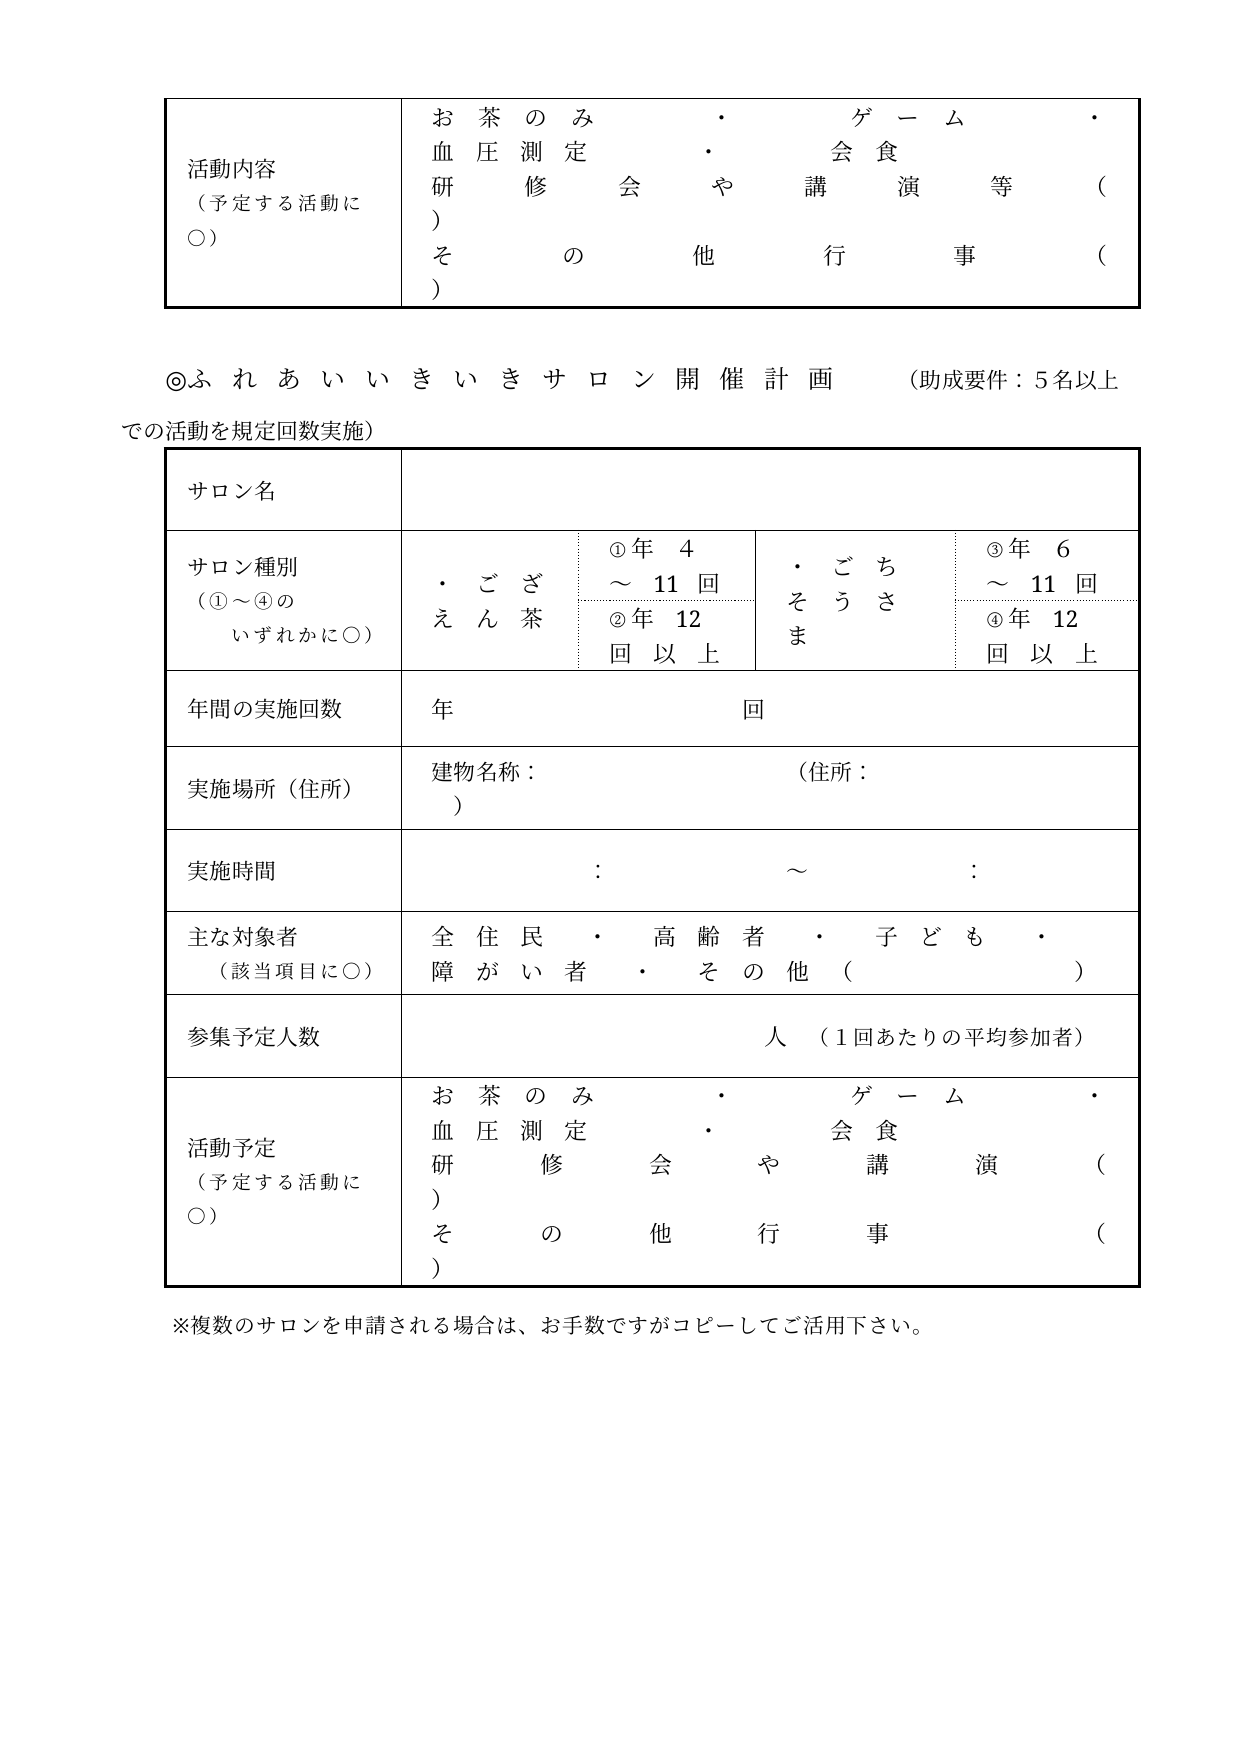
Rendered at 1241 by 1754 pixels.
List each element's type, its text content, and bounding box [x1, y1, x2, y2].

table_cell 実施時間 [167, 830, 401, 911]
table_cell ①年４～11回 [579, 531, 755, 600]
table_cell ③年６～11回 [955, 531, 1138, 600]
table_cell 人（１回あたりの平均参加者） [402, 995, 1138, 1077]
table_cell 実施場所（住所） [167, 747, 401, 828]
table_cell お茶のみ ・ ゲーム ・ 血圧測定 ・ 会食 研修会や講演（ ） その他行事 （ ） [402, 1078, 1138, 1284]
table_cell ： ～ ： [402, 830, 1138, 911]
text ◎ふれあいいきいきサロン開催計画 （助成要件：５名以上での活動を規定回数実施） [121, 344, 1119, 447]
table_cell ④年12回以上 [955, 600, 1138, 670]
table_cell 参集予定人数 [167, 995, 401, 1077]
table_cell サロン種別 （①～④の いずれかに○） [167, 531, 401, 670]
table_cell 主な対象者 （該当項目に○） [167, 912, 401, 994]
table_cell 年 回 [402, 671, 1138, 746]
table_cell 活動予定 （予定する活動に○） [167, 1078, 401, 1284]
table_cell 建物名称： （住所： ） [402, 747, 1138, 828]
table_cell ・ござえん茶 [402, 531, 579, 670]
table_cell 全住民 ・ 高齢者 ・ 子ども ・ 障がい者 ・ その他（ ） [402, 912, 1138, 994]
table_cell 活動内容 （予定する活動に○） [167, 99, 401, 306]
table_cell 年間の実施回数 [167, 671, 401, 746]
table_cell ②年12回以上 [579, 600, 755, 670]
table_header [402, 450, 1138, 530]
table_header サロン名 [167, 450, 401, 530]
table_cell ・ごちそうさま [756, 531, 955, 670]
table_cell お茶のみ ・ ゲーム ・ 血圧測定 ・ 会食 研修会や講演等（ ） その他行事（ ） [402, 99, 1138, 306]
